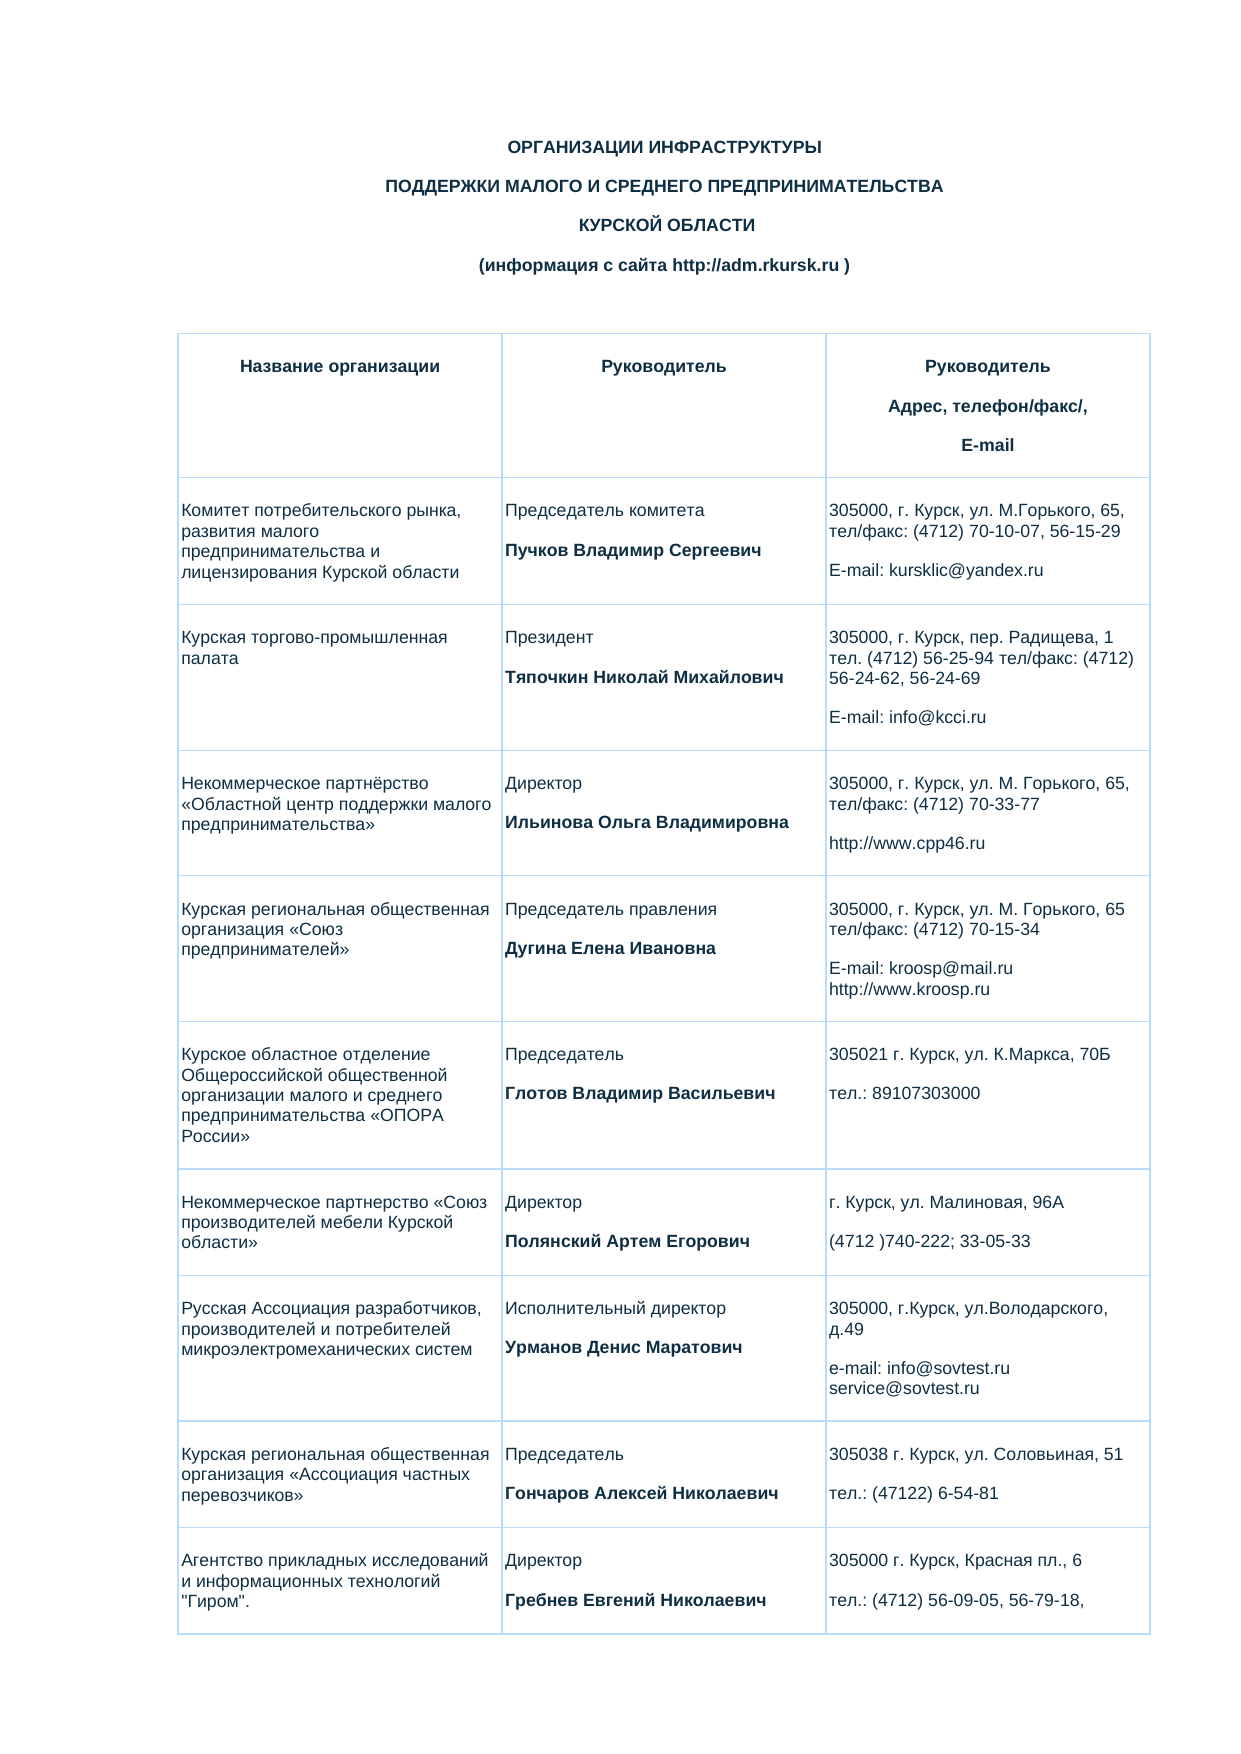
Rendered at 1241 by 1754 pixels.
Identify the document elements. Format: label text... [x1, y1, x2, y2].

table_cell Курская региональная общественная организация «Союз предпринимателей» [179, 876, 501, 1021]
table_cell Некоммерческое партнёрство «Областной центр поддержки малого предпринимательства» [179, 751, 501, 875]
table_cell Курская региональная общественная организация «Ассоциация частных перевозчиков» [179, 1422, 501, 1527]
table_cell Председатель правления Дугина Елена Ивановна [503, 876, 825, 1021]
table_cell 305000, г. Курск, ул. М. Горького, 65 тел/факс: (4712) 70-15-34 E-mail: kroosp@mail.ru http://www.kroosp.ru [827, 876, 1149, 1021]
table_cell 305000, г. Курск, ул. М.Горького, 65, тел/факс: (4712) 70-10-07, 56-15-29 E-mail: kursklic@yandex.ru [827, 478, 1149, 604]
table_header Руководитель Адрес, телефон/факс/, E-mail [827, 334, 1149, 477]
table_cell Председатель Гончаров Алексей Николаевич [503, 1422, 825, 1527]
table_cell 305021 г. Курск, ул. К.Маркса, 70Б тел.: 89107303000 [827, 1022, 1149, 1168]
text ОРГАНИЗАЦИИ ИНФРАСТРУКТУРЫ [177, 137, 1152, 157]
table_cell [827, 1528, 1149, 1633]
table_cell Директор Ильинова Ольга Владимировна [503, 751, 825, 875]
table_cell Некоммерческое партнерство «Союз производителей мебели Курской области» [179, 1170, 501, 1274]
table_cell Председатель комитета Пучков Владимир Сергеевич [503, 478, 825, 604]
text ПОДДЕРЖКИ МАЛОГО И СРЕДНЕГО ПРЕДПРИНИМАТЕЛЬСТВА [177, 176, 1152, 196]
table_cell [503, 1528, 825, 1633]
text КУРСКОЙ ОБЛАСТИ [177, 215, 1152, 236]
table_cell Председатель Глотов Владимир Васильевич [503, 1022, 825, 1168]
table_cell Русская Ассоциация разработчиков, производителей и потребителей микроэлектромеханических систем [179, 1276, 501, 1420]
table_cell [179, 1528, 501, 1633]
table_cell Курское областное отделение Общероссийской общественной организации малого и среднего предпринимательства «ОПОРА России» [179, 1022, 501, 1168]
table_header Название организации [179, 334, 501, 477]
table_cell Президент Тяпочкин Николай Михайлович [503, 605, 825, 749]
table_cell Курская торгово-промышленная палата [179, 605, 501, 749]
table_cell 305000, г. Курск, ул. М. Горького, 65, тел/факс: (4712) 70-33-77 http://www.cpp46.ru [827, 751, 1149, 875]
table_cell Директор Полянский Артем Егорович [503, 1170, 825, 1274]
table_cell Комитет потребительского рынка, развития малого предпринимательства и лицензирования Курской области [179, 478, 501, 604]
table_cell 305000, г. Курск, пер. Радищева, 1 тел. (4712) 56-25-94 тел/факс: (4712) 56-24-62, 56-24-69 E-mail: info@kcci.ru [827, 605, 1149, 749]
table_header Руководитель [503, 334, 825, 477]
table_cell 305000, г.Курск, ул.Володарского, д.49 e-mail: info@sovtest.ru service@sovtest.ru [827, 1276, 1149, 1420]
table_cell 305038 г. Курск, ул. Соловьиная, 51 тел.: (47122) 6-54-81 [827, 1422, 1149, 1527]
table_cell Исполнительный директор Урманов Денис Маратович [503, 1276, 825, 1420]
table_cell г. Курск, ул. Малиновая, 96А (4712 )740-222; 33-05-33 [827, 1170, 1149, 1274]
text (информация с сайта http://adm.rkursk.ru ) [177, 254, 1152, 275]
